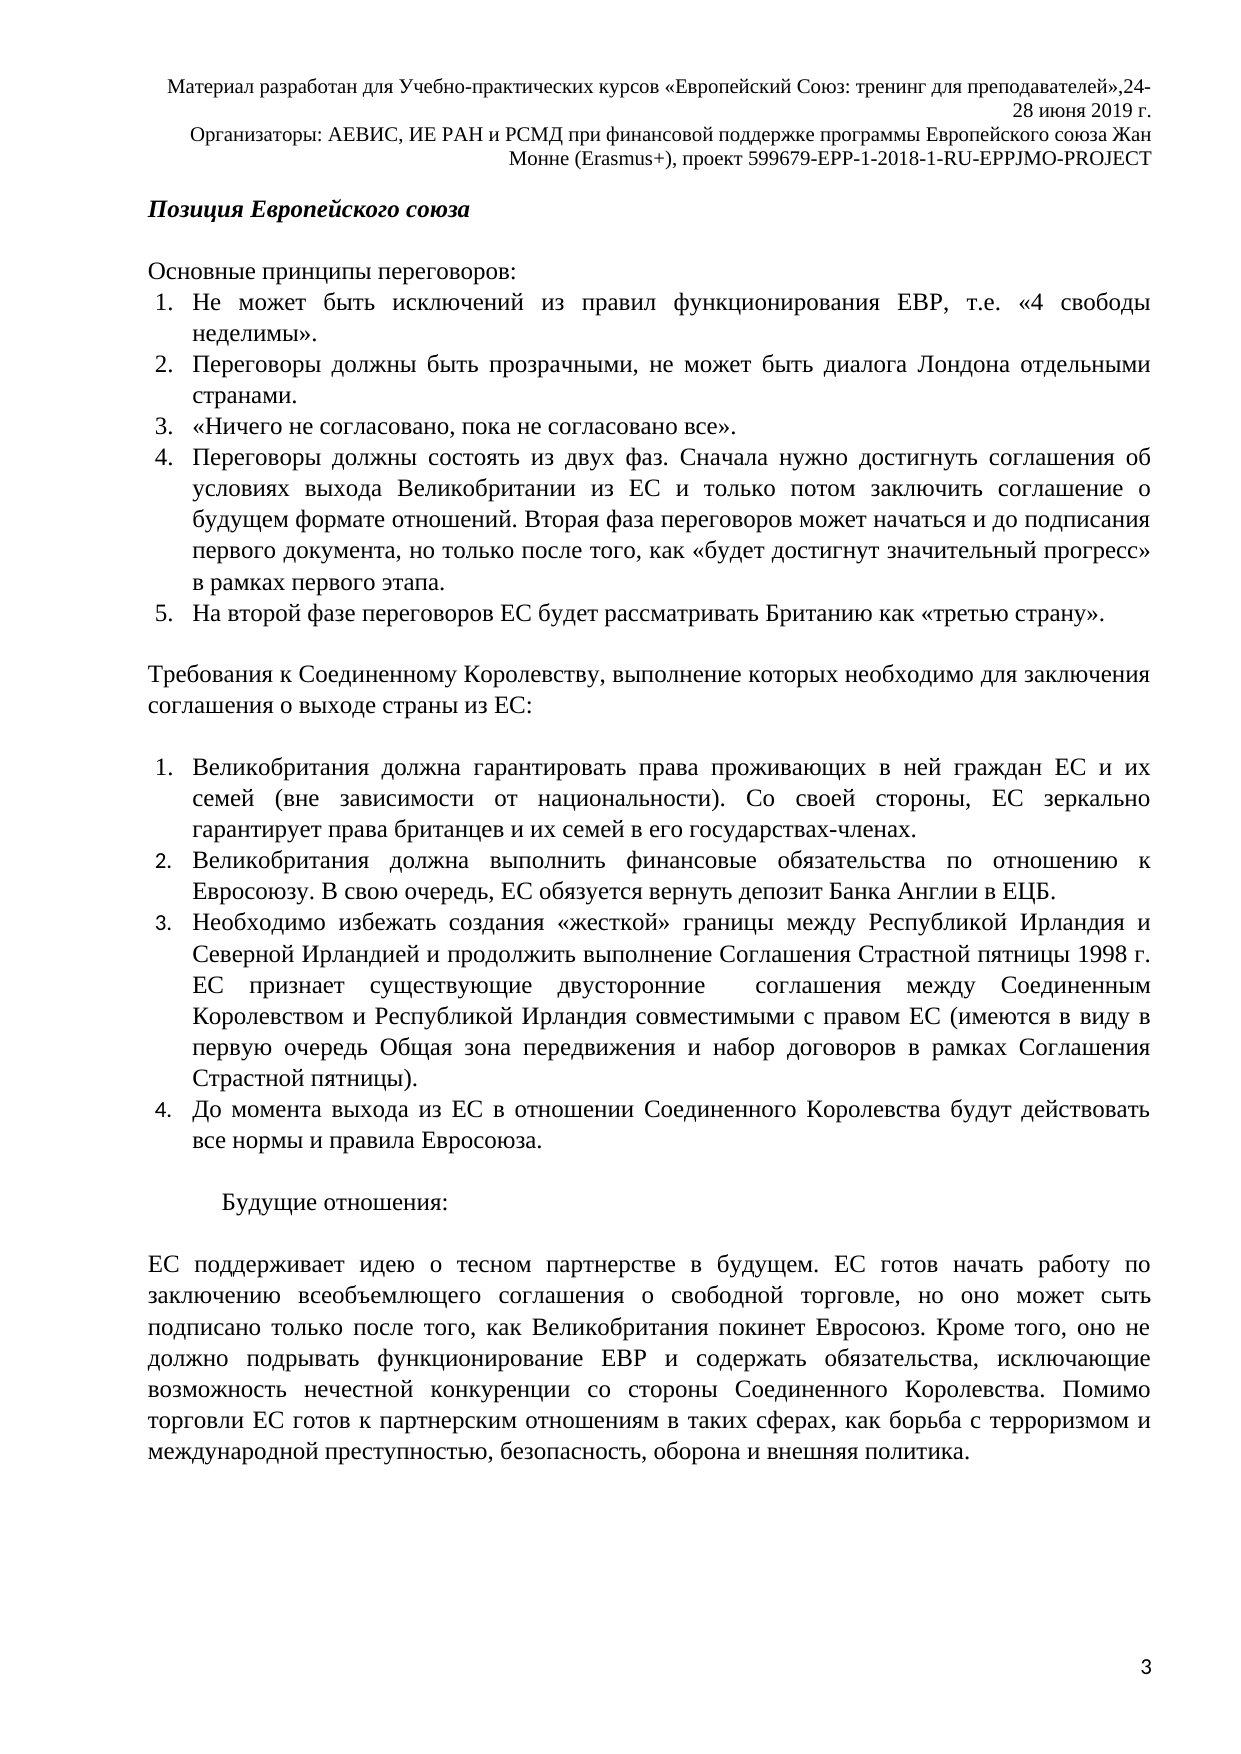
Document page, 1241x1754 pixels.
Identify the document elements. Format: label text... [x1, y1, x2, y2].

text ЕС поддерживает идею о тесном партнерстве в будущем. ЕС готов начать работу по заключению всеобъемлющего соглашения о свободной торговле, но оно может сыть подписано только после того, как Великобритания покинет Евросоюз. Кроме того, оно не должно подрывать функционирование ЕВР и содержать обязательства, исключающие возможность нечестной конкуренции со стороны Соединенного Королевства. Помимо торговли ЕС готов к партнерским отношениям в таких сферах, как борьба с терроризмом и международной преступностью, безопасность, оборона и внешняя политика. [148, 1249, 1152, 1464]
list Необходимо избежать создания «жесткой» границы между Республикой Ирландия и Северной Ирландией и продолжить выполнение Соглашения Страстной пятницы 1998 г. ЕС признает существующие двусторонние соглашения между Соединенным Королевством и Республикой Ирландия совместимыми с правом ЕС (имеются в виду в первую очередь Общая зона передвижения и набор договоров в рамках Соглашения Страстной пятницы). [154, 907, 1152, 1092]
list «Ничего не согласовано, пока не согласовано все». [154, 411, 1152, 440]
list Не может быть исключений из правил функционирования ЕВР, т.е. «4 свободы неделимы». [154, 287, 1152, 347]
list На второй фазе переговоров ЕС будет рассматривать Британию как «третью страну». [154, 598, 1152, 626]
text Основные принципы переговоров: [148, 256, 1152, 285]
list Переговоры должны состоять из двух фаз. Сначала нужно достигнуть соглашения об условиях выхода Великобритании из ЕС и только потом заключить соглашение о будущем формате отношений. Вторая фаза переговоров может начаться и до подписания первого документа, но только после того, как «будет достигнут значительный прогресс» в рамках первого этапа. [154, 442, 1152, 595]
list Великобритания должна выполнить финансовые обязательства по отношению к Евросоюзу. В свою очередь, ЕС обязуется вернуть депозит Банка Англии в ЕЦБ. [154, 845, 1152, 905]
list Переговоры должны быть прозрачными, не может быть диалога Лондона отдельными странами. [154, 349, 1152, 409]
list Великобритания должна гарантировать права проживающих в ней граждан ЕС и их семей (вне зависимости от национальности). Со своей стороны, ЕС зеркально гарантирует права британцев и их семей в его государствах-членах. [154, 752, 1152, 843]
text Требования к Соединенному Королевству, выполнение которых необходимо для заключения соглашения о выходе страны из ЕС: [148, 659, 1152, 719]
text Позиция Европейского союза [148, 194, 1152, 223]
list До момента выхода из ЕС в отношении Соединенного Королевства будут действовать все нормы и правила Евросоюза. [154, 1094, 1152, 1154]
text Будущие отношения: [221, 1187, 1152, 1216]
